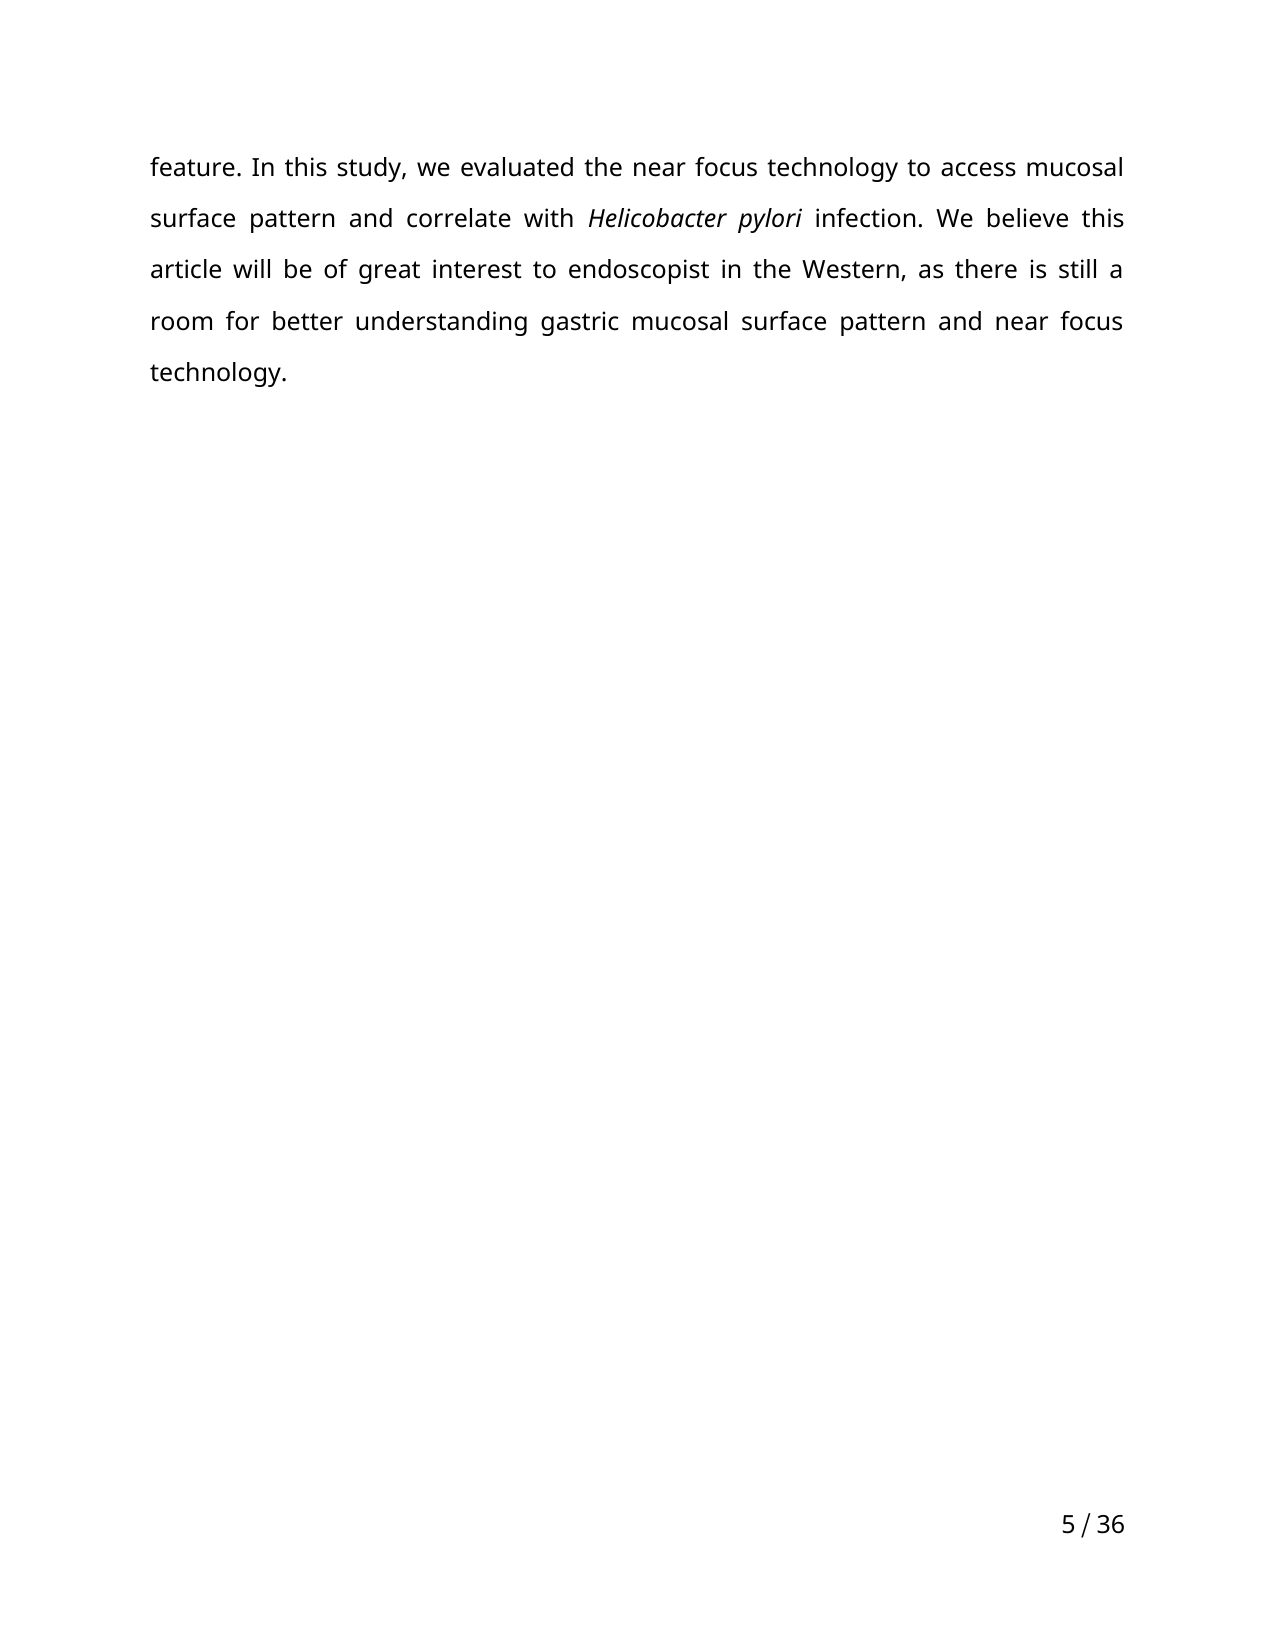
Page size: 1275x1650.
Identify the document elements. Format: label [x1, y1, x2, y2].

text [150, 150, 1125, 388]
